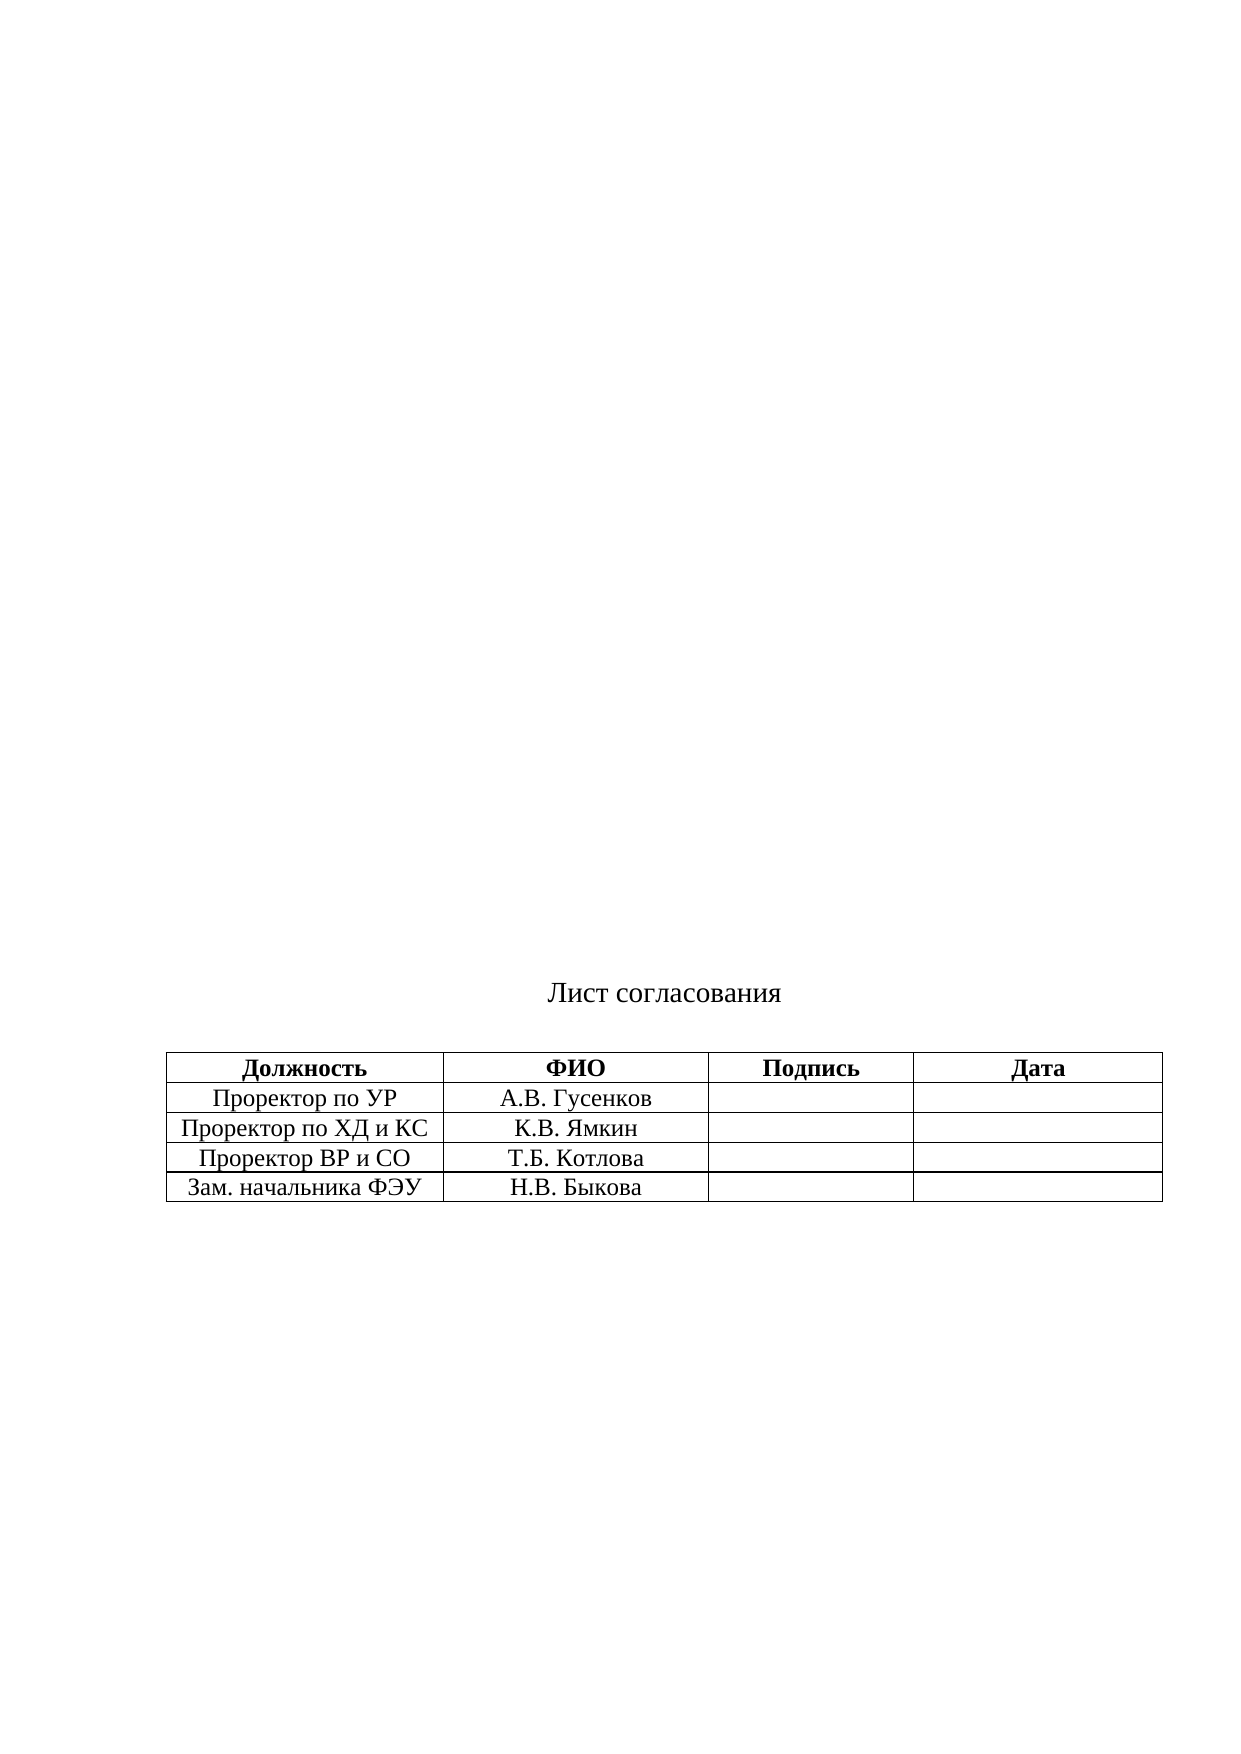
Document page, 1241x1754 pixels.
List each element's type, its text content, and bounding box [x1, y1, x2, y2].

table_cell [709, 1143, 913, 1171]
table_cell Н.В. Быкова [444, 1173, 708, 1201]
table_cell Проректор по УР [167, 1083, 443, 1112]
text Лист согласования [177, 975, 1152, 1009]
table_header Дата [914, 1053, 1162, 1082]
table_cell Т.Б. Котлова [444, 1143, 708, 1171]
table_cell [914, 1083, 1162, 1112]
table_header Подпись [709, 1053, 913, 1082]
table_cell Проректор ВР и СО [167, 1143, 443, 1171]
table_cell Проректор по ХД и КС [167, 1113, 443, 1142]
table_header ФИО [444, 1053, 708, 1082]
table_cell [914, 1173, 1162, 1201]
table_cell Зам. начальника ФЭУ [167, 1173, 443, 1201]
table_cell [709, 1173, 913, 1201]
table_cell [709, 1083, 913, 1112]
table_cell [709, 1113, 913, 1142]
table_cell К.В. Ямкин [444, 1113, 708, 1142]
table_cell [914, 1113, 1162, 1142]
table_header Должность [167, 1053, 443, 1082]
table_cell А.В. Гусенков [444, 1083, 708, 1112]
table_cell [914, 1143, 1162, 1171]
